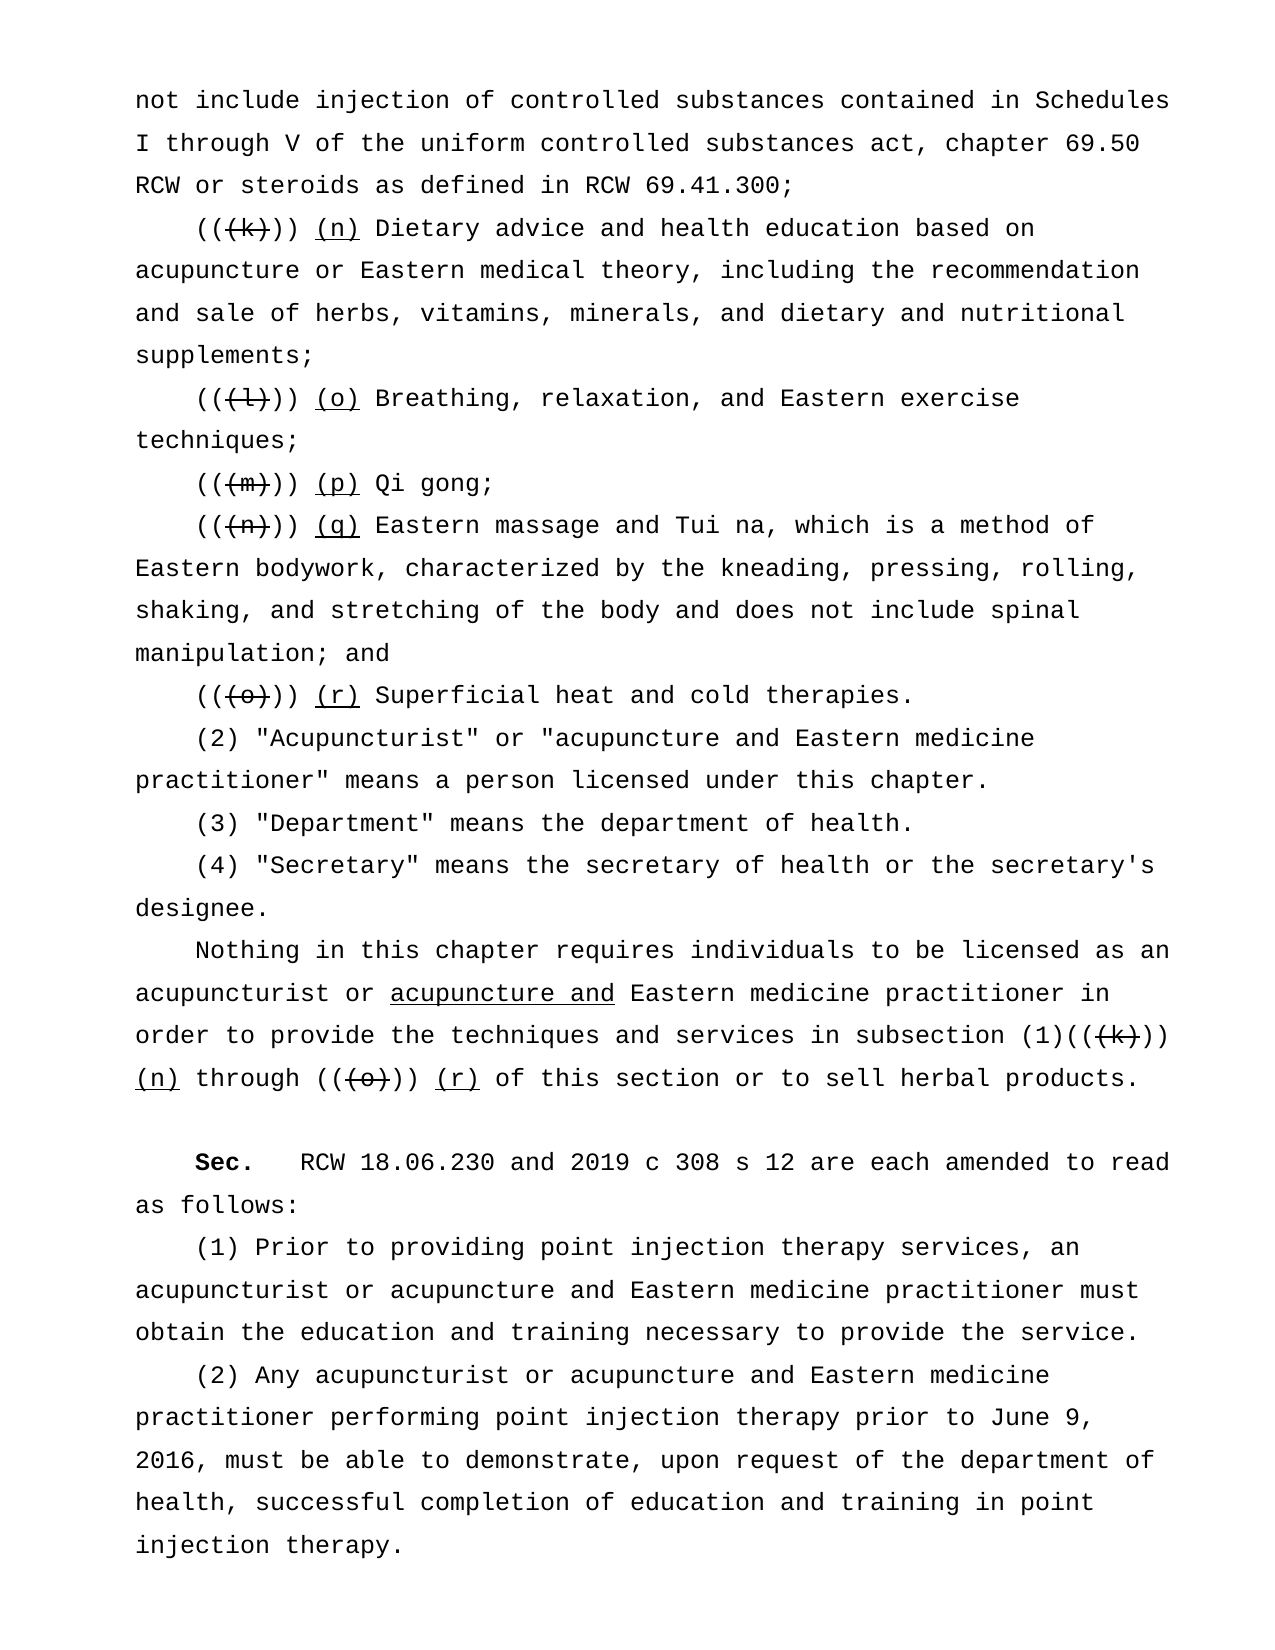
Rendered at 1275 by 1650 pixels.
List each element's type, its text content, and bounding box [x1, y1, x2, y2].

text (((m))) (p) Qi gong; [135, 457, 1170, 500]
text (2) "Acupuncturist" or "acupuncture and Eastern medicine practitioner" means a person licensed under this chapter. [135, 712, 1170, 797]
text (((n))) (q) Eastern massage and Tui na, which is a method of Eastern bodywork, characterized by the kneading, pressing, rolling, shaking, and stretching of the body and does not include spinal manipulation; and [135, 500, 1170, 670]
text Nothing in this chapter requires individuals to be licensed as an acupuncturist or acupuncture and Eastern medicine practitioner in order to provide the techniques and services in subsection (1)(((k))) (n) through (((o))) (r) of this section or to sell herbal products. [135, 925, 1170, 1095]
text (((l))) (o) Breathing, relaxation, and Eastern exercise techniques; [135, 372, 1170, 457]
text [135, 75, 1170, 202]
text (2) Any acupuncturist or acupuncture and Eastern medicine practitioner performing point injection therapy prior to June 9, 2016, must be able to demonstrate, upon request of the department of health, successful completion of education and training in point injection therapy. [135, 1349, 1170, 1562]
text (((o))) (r) Superficial heat and cold therapies. [135, 670, 1170, 712]
text Sec. RCW 18.06.230 and 2019 c 308 s 12 are each amended to read as follows: [135, 1137, 1170, 1222]
text (4) "Secretary" means the secretary of health or the secretary's designee. [135, 840, 1170, 925]
text (1) Prior to providing point injection therapy services, an acupuncturist or acupuncture and Eastern medicine practitioner must obtain the education and training necessary to provide the service. [135, 1222, 1170, 1349]
text (3) "Department" means the department of health. [135, 797, 1170, 840]
text (((k))) (n) Dietary advice and health education based on acupuncture or Eastern medical theory, including the recommendation and sale of herbs, vitamins, minerals, and dietary and nutritional supplements; [135, 202, 1170, 372]
